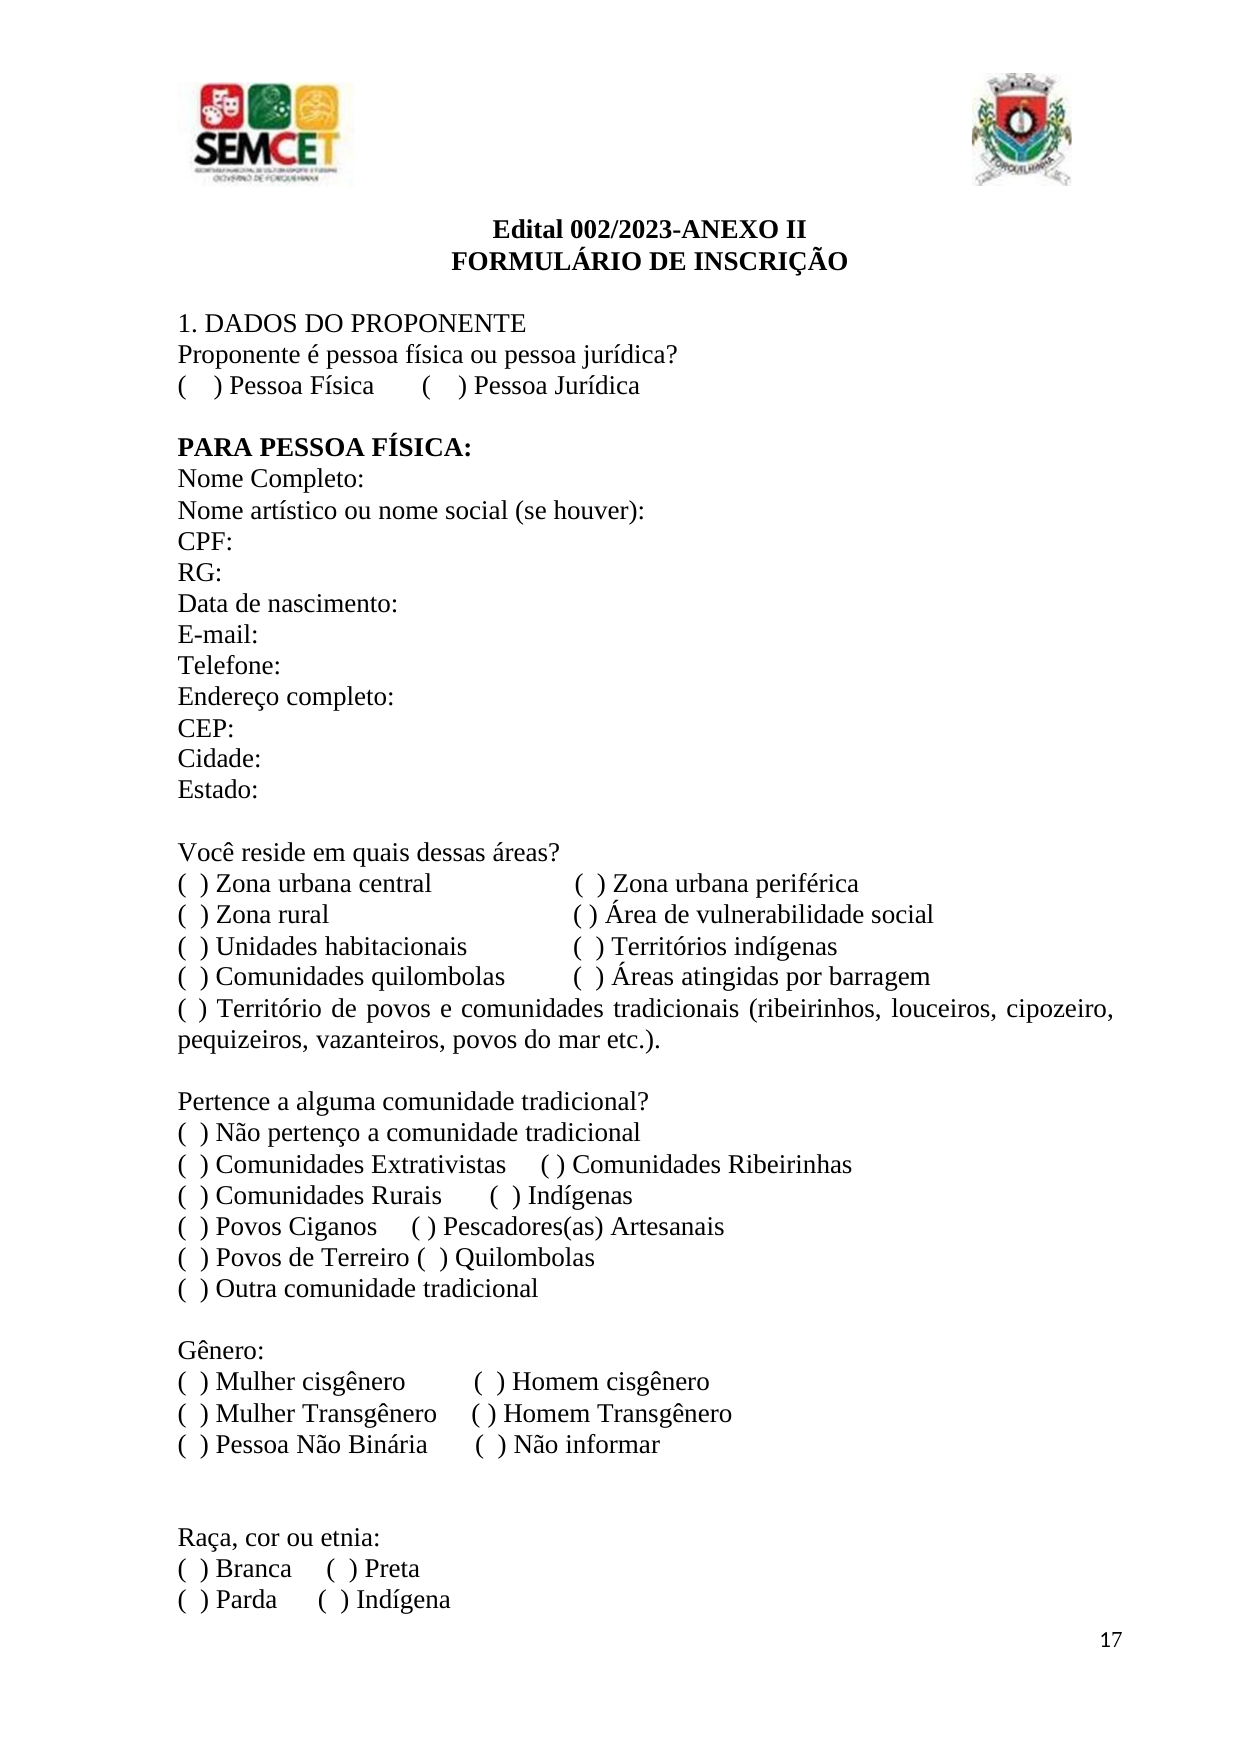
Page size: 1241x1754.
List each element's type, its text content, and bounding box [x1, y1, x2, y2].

text ( ) Comunidades Extrativistas ( ) Comunidades Ribeirinhas ( ) Comunidades Rurais ( ) Indígenas [177, 1148, 859, 1210]
text ( ) Mulher Transgênero ( ) Homem Transgênero ( ) Pessoa Não Binária ( ) Não informar [177, 1397, 739, 1459]
text Endereço completo: [177, 681, 1221, 712]
text Data de nascimento: [177, 587, 1221, 618]
text ( ) Zona urbana central ( ) Zona urbana periférica [177, 867, 1221, 898]
picture [971, 73, 1072, 186]
text ( ) Comunidades quilombolas ( ) Áreas atingidas por barragem [177, 961, 1221, 992]
subtitle PARA PESSOA FÍSICA: [177, 432, 1221, 463]
text Gênero: [177, 1335, 1221, 1366]
picture [177, 82, 356, 187]
text Pertence a alguma comunidade tradicional? ( ) Não pertenço a comunidade tradicional [177, 1085, 651, 1148]
text Cidade: [177, 743, 1221, 774]
text ( ) Branca ( ) Preta [177, 1553, 1221, 1584]
list DADOS DO PROPONENTE [177, 307, 1221, 338]
text CEP: [177, 712, 1221, 743]
text Você reside em quais dessas áreas? [177, 836, 1221, 867]
text ( ) Outra comunidade tradicional [177, 1272, 1221, 1303]
text ( ) Povos Ciganos ( ) Pescadores(as) Artesanais ( ) Povos de Terreiro ( ) Quilombolas [177, 1210, 729, 1272]
text ( ) Parda ( ) Indígena [177, 1584, 1221, 1615]
text ( ) Zona rural ( ) Área de vulnerabilidade social ( ) Unidades habitacionais ( ) Territórios indígenas [177, 898, 938, 961]
text CPF: [177, 525, 1221, 556]
text Nome artístico ou nome social (se houver): [177, 494, 1221, 525]
text Estado: [177, 774, 1221, 805]
text Proponente é pessoa física ou pessoa jurídica? ( ) Pessoa Física ( ) Pessoa Jurídica [177, 338, 678, 401]
text Telefone: [177, 649, 1221, 681]
text ( ) Território de povos e comunidades tradicionais (ribeirinhos, louceiros, cipozeiro, pequizeiros, vazanteiros, povos do mar etc.). [177, 992, 1221, 1054]
text Nome Completo: [177, 463, 1221, 494]
subtitle Edital 002/2023-ANEXO II FORMULÁRIO DE INSCRIÇÃO [451, 214, 875, 276]
text E-mail: [177, 618, 1221, 649]
text Raça, cor ou etnia: [177, 1522, 1221, 1553]
text ( ) Mulher cisgênero ( ) Homem cisgênero [177, 1366, 1221, 1397]
text RG: [177, 556, 1221, 587]
